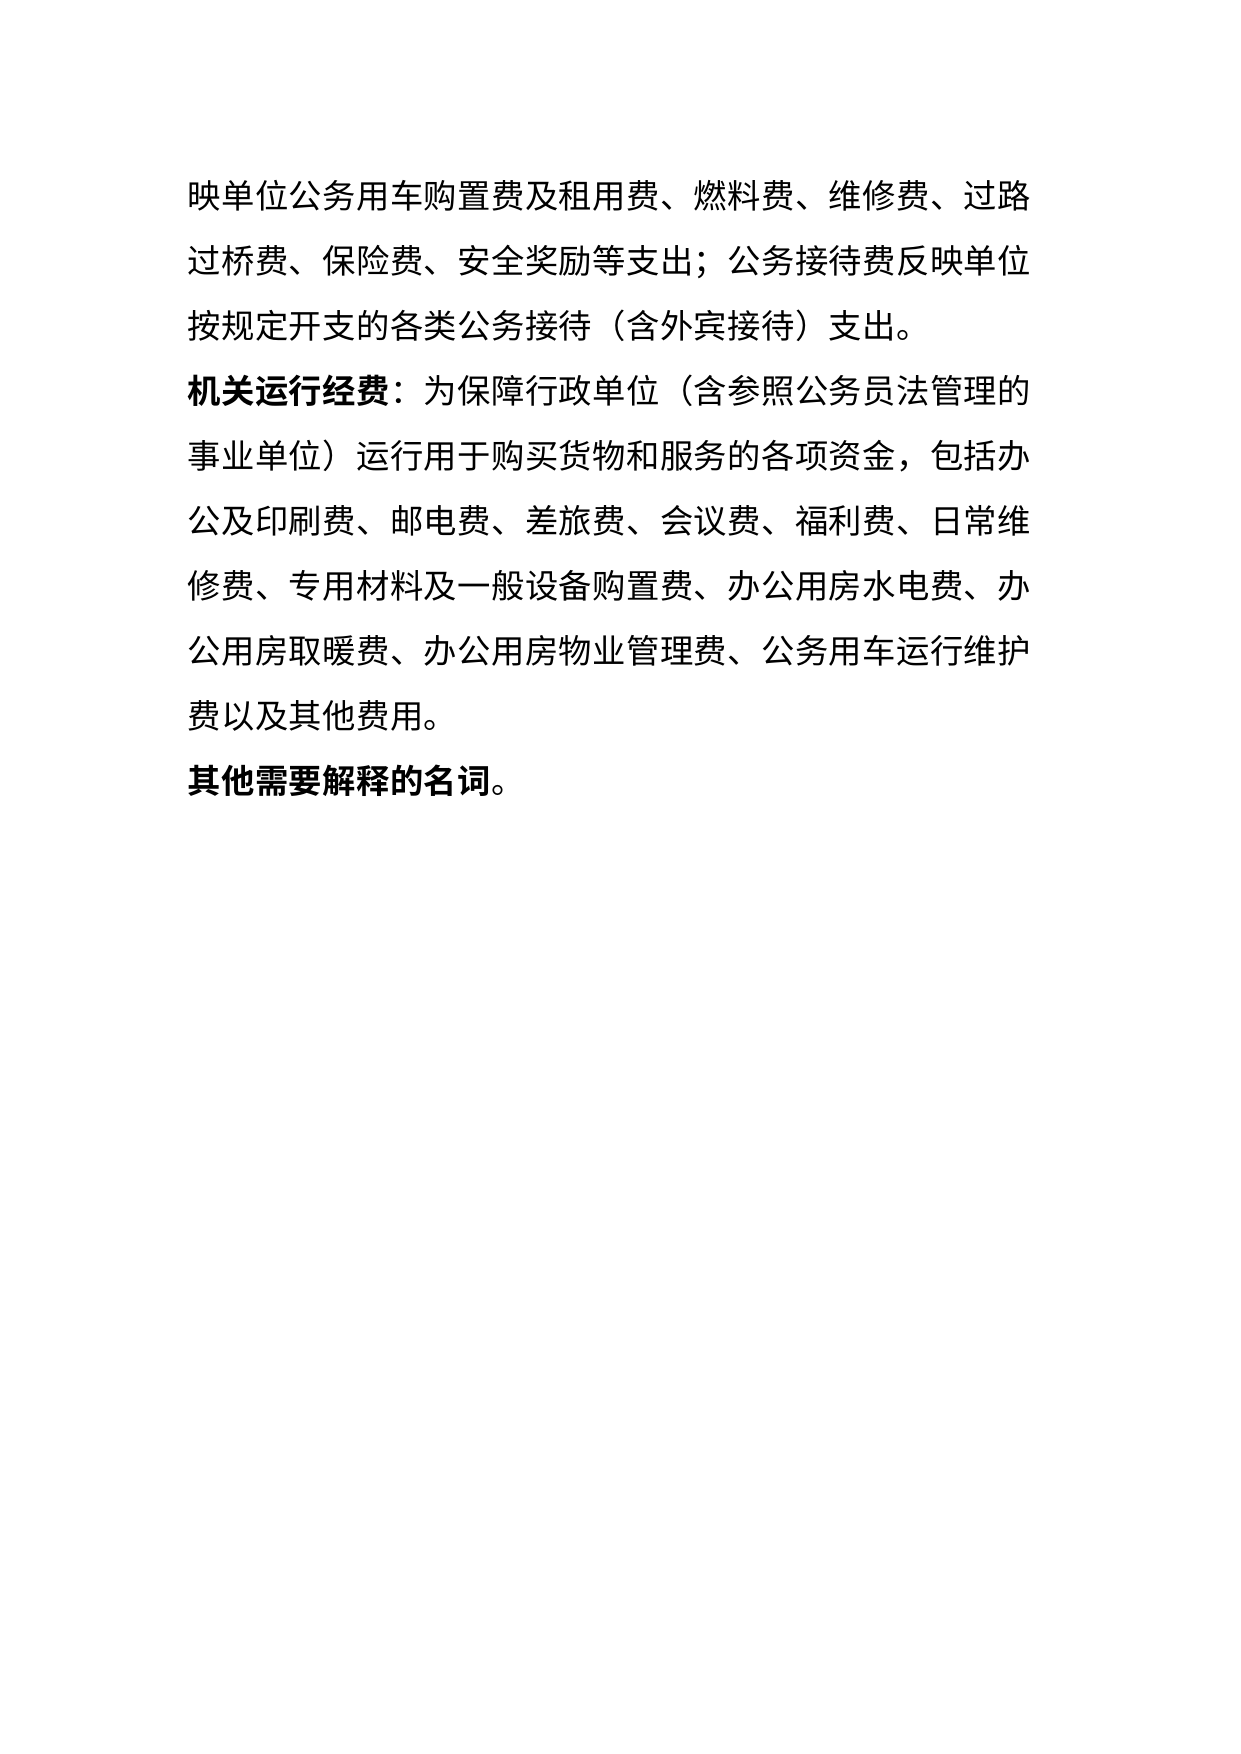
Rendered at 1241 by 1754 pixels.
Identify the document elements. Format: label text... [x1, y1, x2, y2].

text 其他需要解释的名词。 [187, 747, 1053, 812]
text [187, 162, 1053, 357]
text 机关运行经费：为保障行政单位（含参照公务员法管理的事业单位）运行用于购买货物和服务的各项资金，包括办公及印刷费、邮电费、差旅费、会议费、福利费、日常维修费、专用材料及一般设备购置费、办公用房水电费、办公用房取暖费、办公用房物业管理费、公务用车运行维护费以及其他费用。 [187, 357, 1053, 747]
